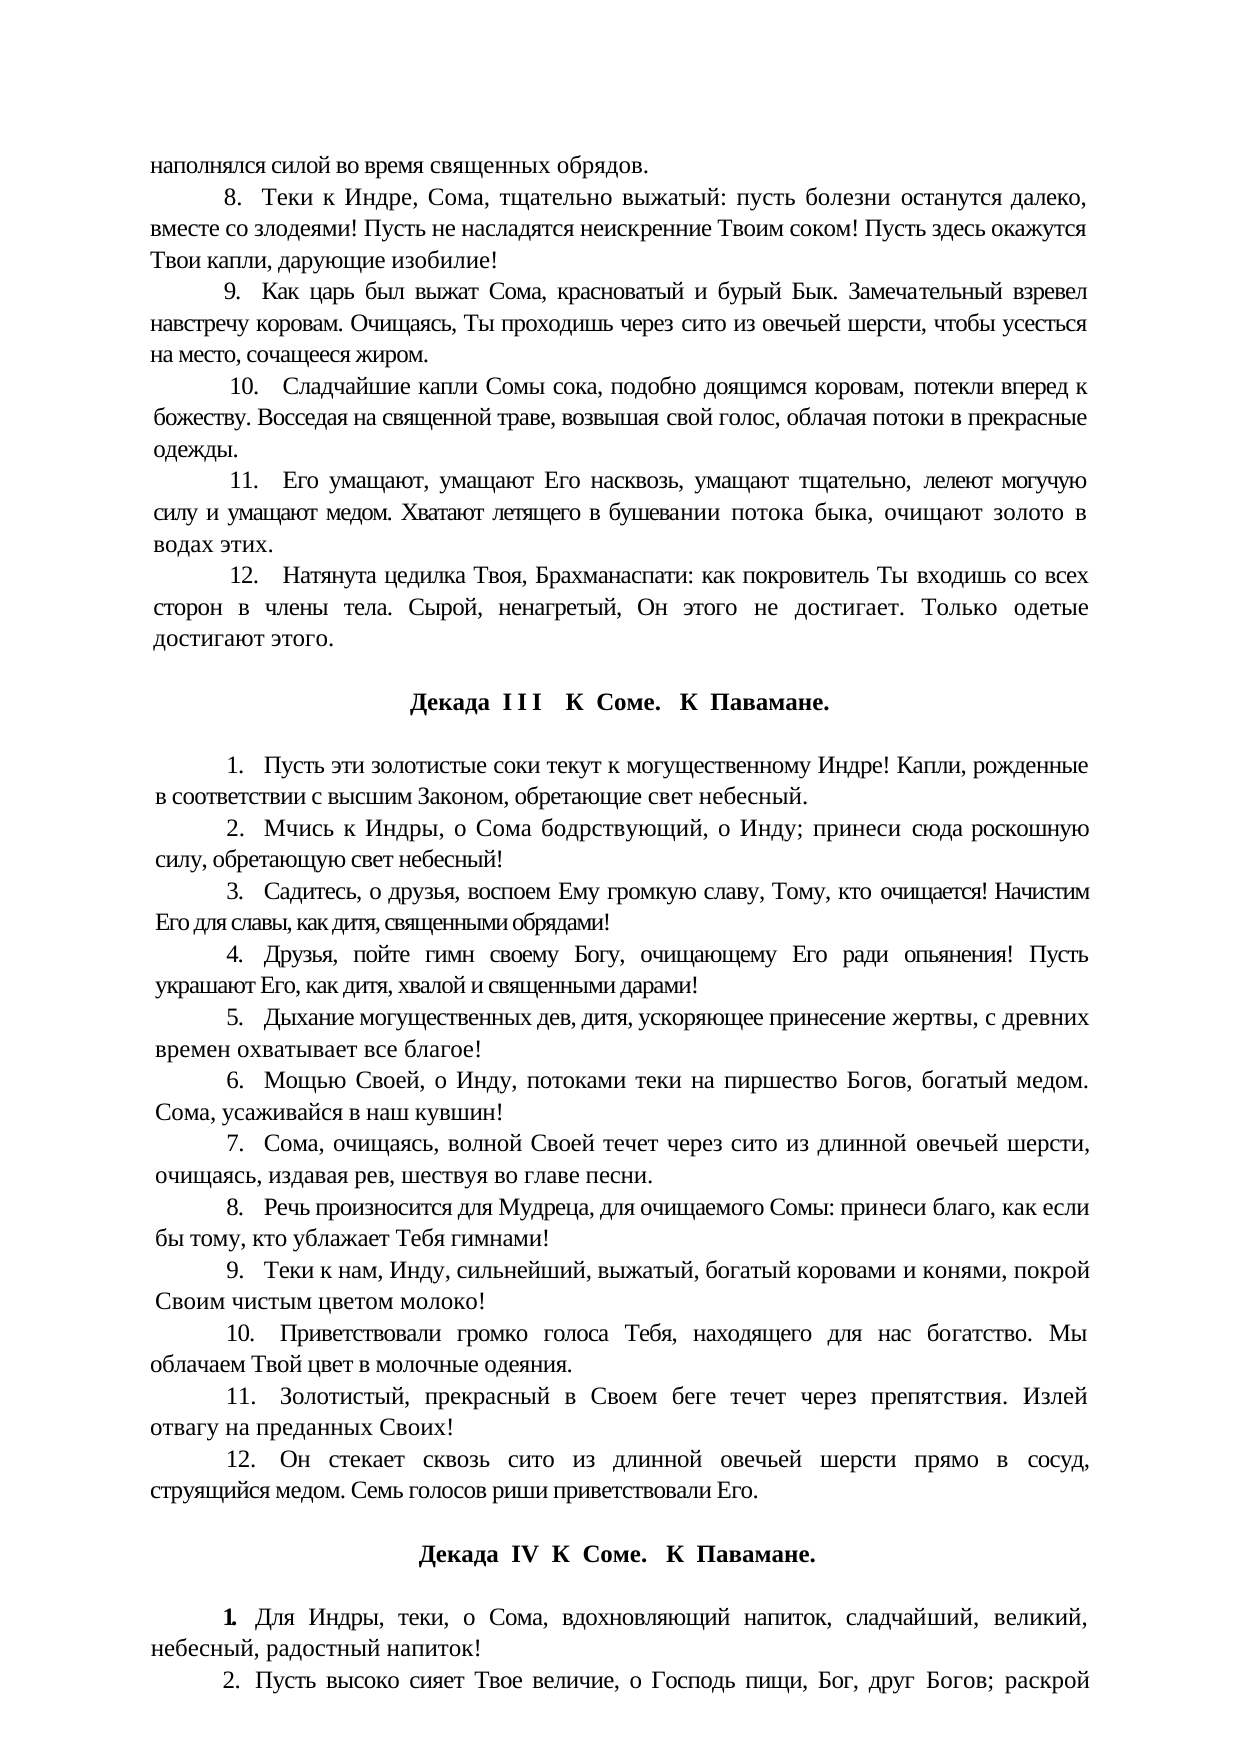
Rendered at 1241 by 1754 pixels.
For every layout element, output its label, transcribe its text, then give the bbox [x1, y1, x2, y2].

list Натянута цедилка Твоя, Брахманаспати: как покровитель Ты входишь со всех сторон в члены тела. Сырой, ненагретый, Он этого не достигает. Только одетые достигают этого. [153, 560, 1089, 652]
list Сома, очищаясь, волной Своей течет через сито из длинной овечьей шерсти, очищаясь, издавая рев, шествуя во главе песни. [155, 1128, 1090, 1189]
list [150, 150, 1086, 179]
list Теки к Индре, Сома, тщательно выжатый: пусть болезни останутся далеко, вместе со злодеями! Пусть не насладятся неискренние Твоим соком! Пусть здесь окажутся Твои капли, дарующие изобилие! [150, 182, 1087, 273]
list Приветствовали громко голоса Тебя, находящего для нас богатство. Мы облачаем Твой цвет в молочные одеяния. [150, 1318, 1087, 1378]
text Декада IV К Соме. К Павамане. [150, 1539, 1084, 1567]
list Пусть эти золотистые соки текут к могущественному Индре! Капли, рожденные в соответствии с высшим Законом, обретающие свет небесный. [155, 750, 1089, 810]
list Золотистый, прекрасный в Своем беге течет через препятствия. Излей отвагу на преданных Своих! [150, 1381, 1088, 1441]
list Мчись к Индры, о Сома бодрствующий, о Инду; принеси сюда роскошную силу, обретающую свет небесный! [155, 813, 1090, 873]
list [151, 1665, 1090, 1694]
list Друзья, пойте гимн своему Богу, очищающему Его ради опьянения! Пусть украшают Его, как дитя, хвалой и священными дарами! [155, 939, 1090, 999]
list Его умащают, умащают Его насквозь, умащают тщательно, лелеют могучую силу и умащают медом. Хватают летящего в бушевании потока быка, очищают золото в водах этих. [153, 466, 1087, 557]
list Он стекает сквозь сито из длинной овечьей шерсти прямо в сосуд, струящийся медом. Семь голосов риши приветствовали Его. [150, 1444, 1090, 1504]
list Мощью Своей, о Инду, потоками теки на пиршество Богов, богатый медом. Сома, усаживайся в наш кувшин! [155, 1065, 1090, 1126]
list Дыхание могущественных дев, дитя, ускоряющее принесение жертвы, с древних времен охватывает все благое! [155, 1002, 1090, 1062]
list Речь произносится для Мудреца, для очищаемого Сомы: принеси благо, как если бы тому, кто ублажает Тебя гимнами! [155, 1192, 1090, 1252]
list Теки к нам, Инду, сильнейший, выжатый, богатый коровами и конями, покрой Своим чистым цветом молоко! [155, 1255, 1090, 1315]
list Сладчайшие капли Сомы сока, подобно доящимся коровам, потекли вперед к божеству. Восседая на священной траве, возвышая свой голос, облачая потоки в прекрасные одежды. [153, 371, 1088, 463]
list Садитесь, о друзья, воспоем Ему громкую славу, Тому, кто очищается! Начистим Его для славы, как дитя, священными обрядами! [155, 876, 1090, 936]
list Для Индры, теки, о Сома, вдохновляющий напиток, сладчайший, великий, небесный, радостный напиток! [151, 1602, 1088, 1662]
list Как царь был выжат Сома, красноватый и бурый Бык. Замечательный взревел навстречу коровам. Очищаясь, Ты проходишь через сито из овечьей шерсти, чтобы усесться на место, сочащееся жиром. [150, 276, 1088, 368]
text Декада III К Соме. К Павамане. [150, 687, 1089, 715]
